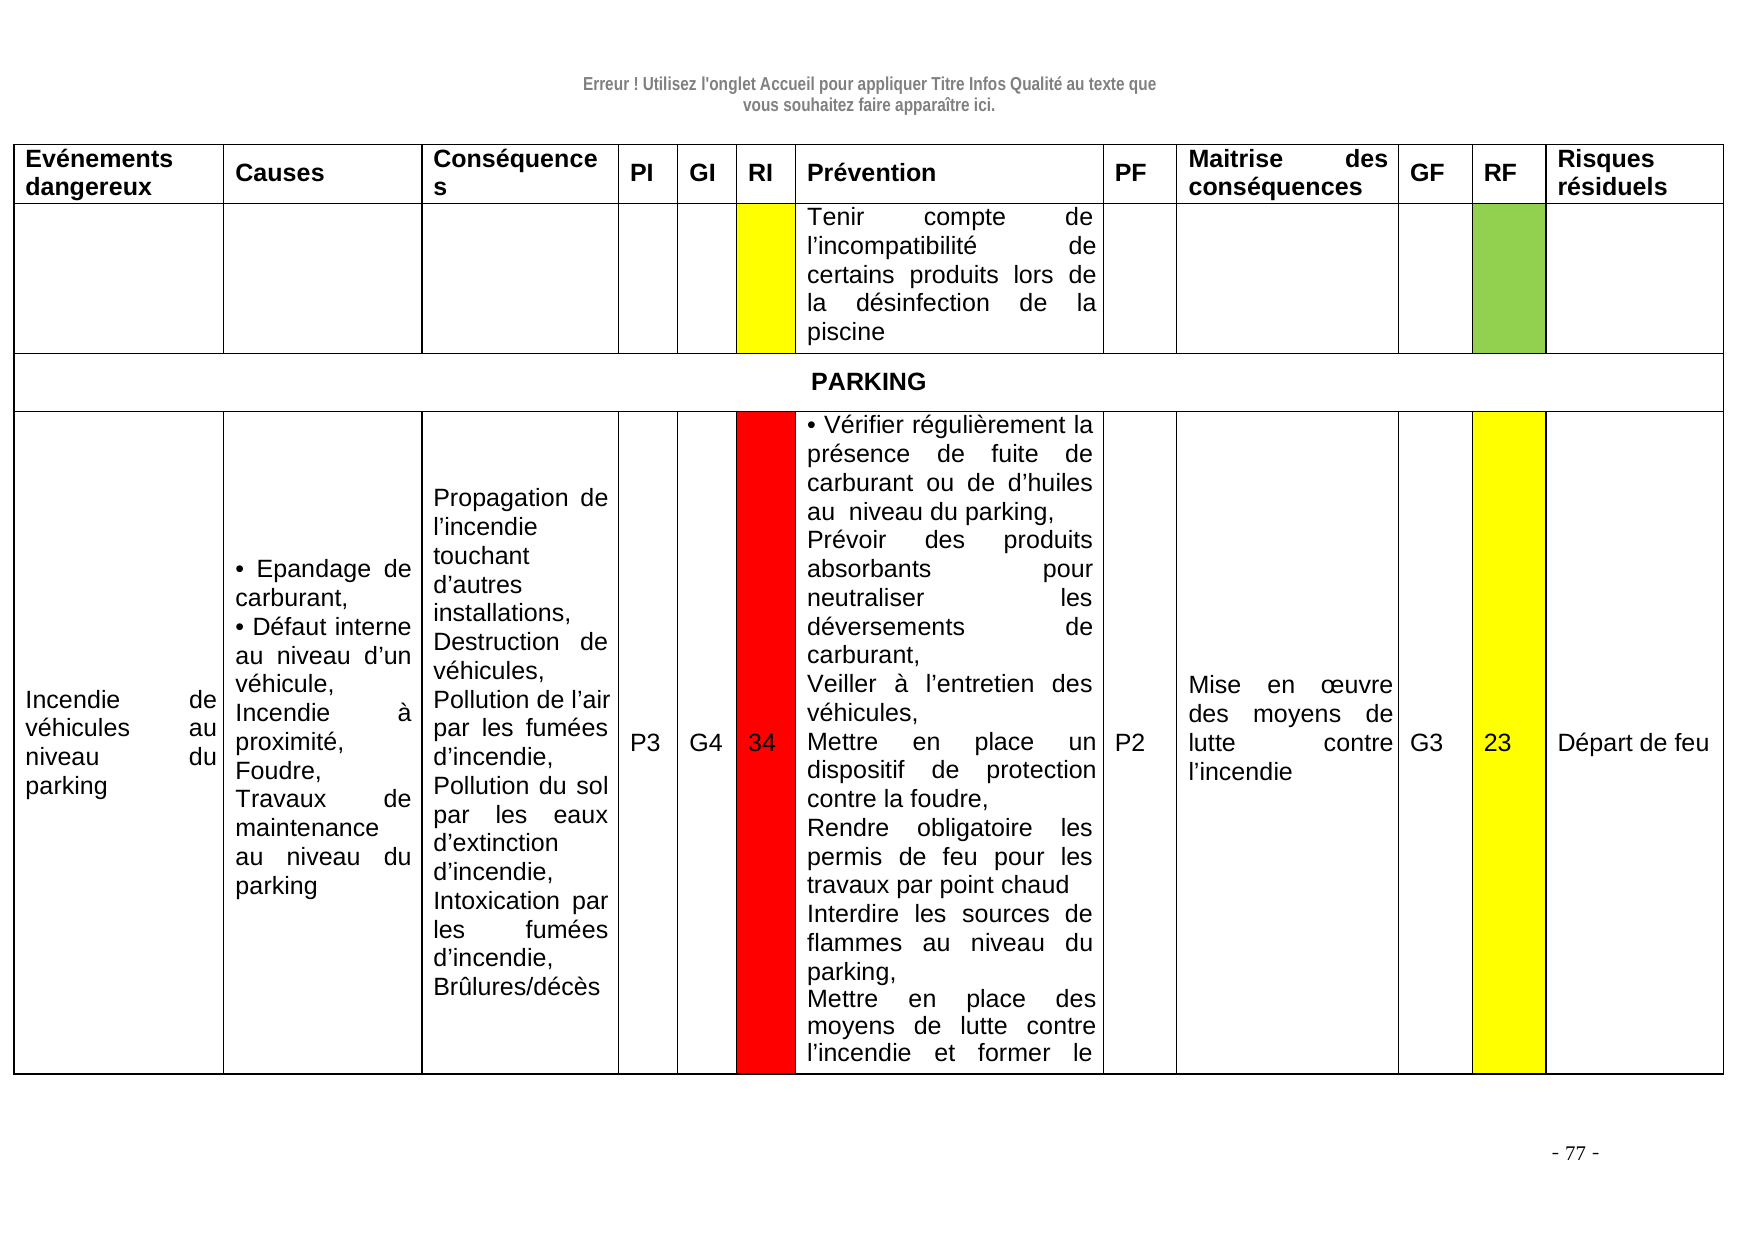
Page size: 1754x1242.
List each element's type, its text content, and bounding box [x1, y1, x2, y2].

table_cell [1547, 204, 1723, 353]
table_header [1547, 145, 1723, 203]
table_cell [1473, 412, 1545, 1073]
table_header Causes [224, 145, 421, 203]
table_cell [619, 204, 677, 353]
table_header GI [678, 145, 736, 203]
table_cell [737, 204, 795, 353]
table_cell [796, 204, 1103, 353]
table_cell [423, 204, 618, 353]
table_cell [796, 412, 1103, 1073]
table_header PF [1104, 145, 1176, 203]
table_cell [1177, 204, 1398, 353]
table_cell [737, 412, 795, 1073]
table_header GF [1399, 145, 1472, 203]
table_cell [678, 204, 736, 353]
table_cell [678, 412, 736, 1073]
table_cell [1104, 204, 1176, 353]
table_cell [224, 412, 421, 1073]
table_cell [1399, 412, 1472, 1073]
table_header Prévention [796, 145, 1103, 203]
table_header RI [737, 145, 795, 203]
table_header Conséquence s [423, 145, 618, 203]
table_header PI [619, 145, 677, 203]
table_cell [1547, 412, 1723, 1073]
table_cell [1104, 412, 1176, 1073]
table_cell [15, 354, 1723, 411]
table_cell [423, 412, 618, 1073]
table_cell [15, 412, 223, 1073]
table_header Maitrise des conséquences [1177, 145, 1398, 203]
table_header RF [1473, 145, 1545, 203]
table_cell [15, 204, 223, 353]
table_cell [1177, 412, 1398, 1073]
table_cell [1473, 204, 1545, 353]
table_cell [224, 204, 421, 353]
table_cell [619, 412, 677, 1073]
table_header Evénements dangereux [15, 145, 223, 203]
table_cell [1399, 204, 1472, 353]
